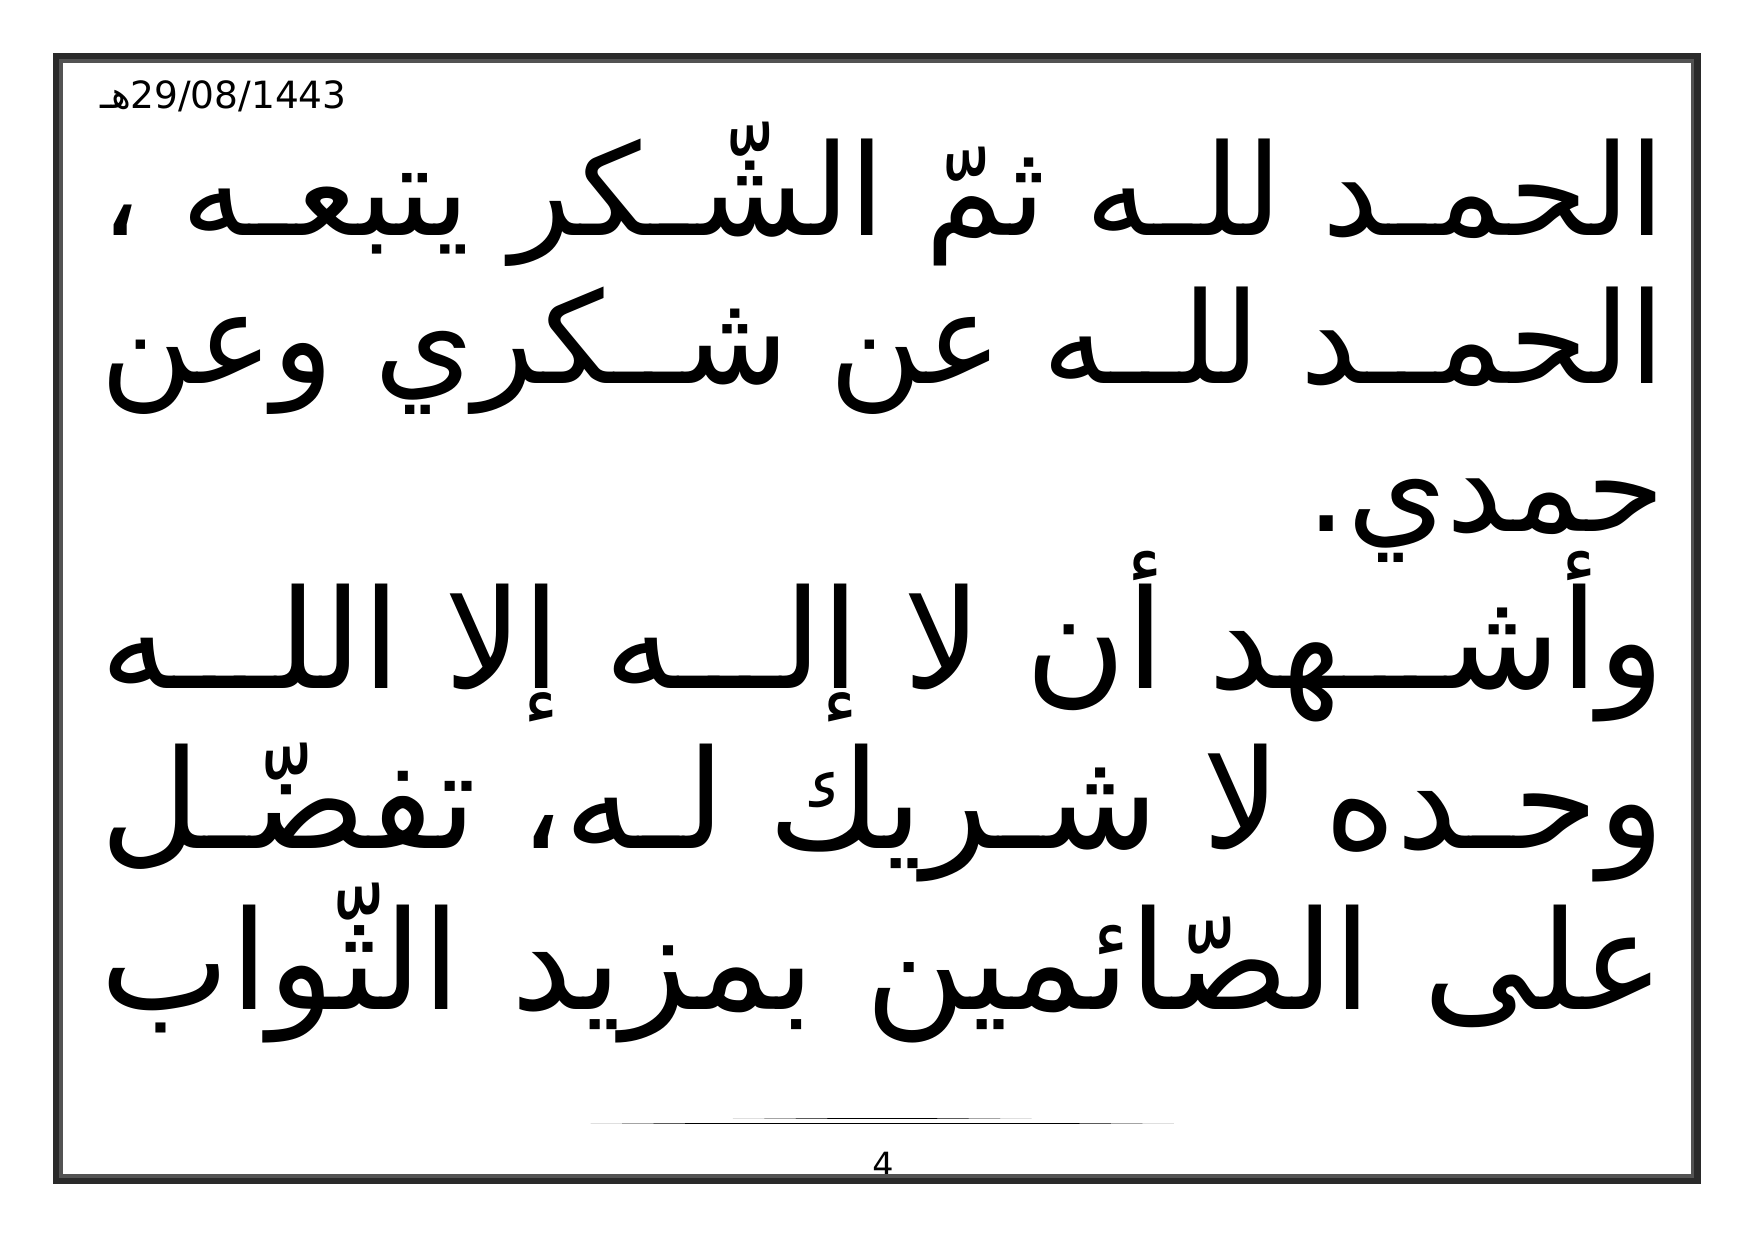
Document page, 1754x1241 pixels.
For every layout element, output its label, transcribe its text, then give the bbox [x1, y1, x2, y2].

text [100, 561, 1665, 1042]
text الحمد لله ثمّ الشّكر يتبعه ، الحمد لله عن شكري وعن حمدي. [100, 117, 1665, 561]
